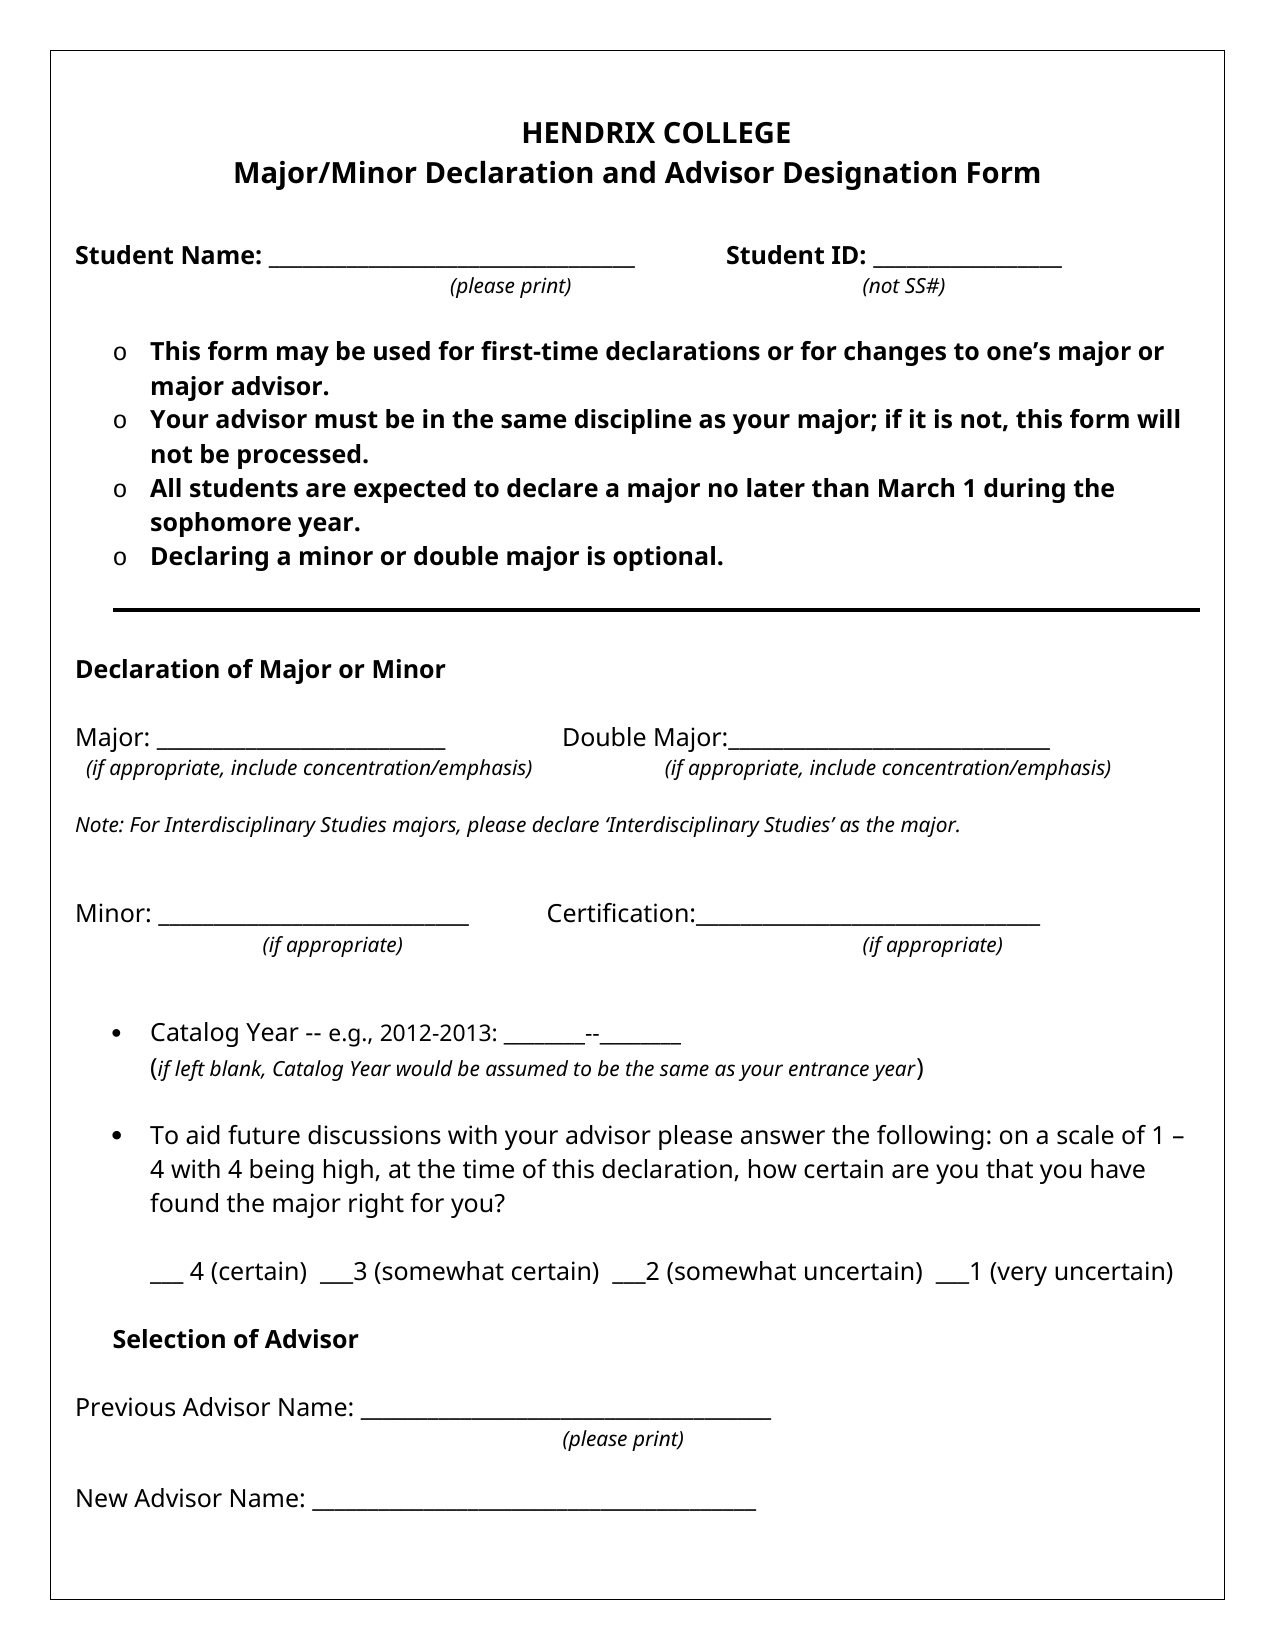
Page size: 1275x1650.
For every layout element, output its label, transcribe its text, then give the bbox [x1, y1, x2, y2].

text Student Name: _________________________________ Student ID: _________________ [75, 237, 1200, 271]
text (please print) [450, 1424, 1200, 1452]
text New Advisor Name: ________________________________________ [75, 1481, 1200, 1515]
text (if appropriate, include concentration/emphasis) (if appropriate, include concentration/emphasis) [75, 753, 1200, 782]
text (please print) (not SS#) [337, 271, 1200, 300]
text Previous Advisor Name: _____________________________________ [75, 1390, 1200, 1424]
list Declaring a minor or double major is optional. [112, 539, 1200, 612]
text Major: __________________________ Double Major:_____________________________ [75, 719, 1200, 753]
text Minor: ____________________________ Certification:_______________________________ [75, 896, 1200, 930]
text Declaration of Major or Minor [75, 651, 1200, 685]
list (if left blank, Catalog Year would be assumed to be the same as your entrance year) [112, 1049, 1162, 1083]
list All students are expected to declare a major no later than March 1 during the sophomore year. [112, 471, 1200, 539]
text (if appropriate) (if appropriate) [112, 930, 1162, 958]
list ___ 4 (certain) ___3 (somewhat certain) ___2 (somewhat uncertain) ___1 (very uncertain) [112, 1253, 1162, 1288]
text Selection of Advisor [112, 1322, 1200, 1356]
list To aid future discussions with your advisor please answer the following: on a scale of 1 – 4 with 4 being high, at the time of this declaration, how certain are you that you have found the major right for you? [112, 1117, 1200, 1219]
list This form may be used for first-time declarations or for changes to one’s major or major advisor. [112, 334, 1200, 402]
list Catalog Year -- e.g., 2012-2013: ________--________ [112, 1015, 1200, 1049]
text Note: For Interdisciplinary Studies majors, please declare ‘Interdisciplinary Studies’ as the major. [75, 810, 1200, 839]
text Major/Minor Declaration and Advisor Designation Form [75, 152, 1200, 192]
list Your advisor must be in the same discipline as your major; if it is not, this form will not be processed. [112, 402, 1200, 471]
text HENDRIX COLLEGE [112, 112, 1200, 152]
